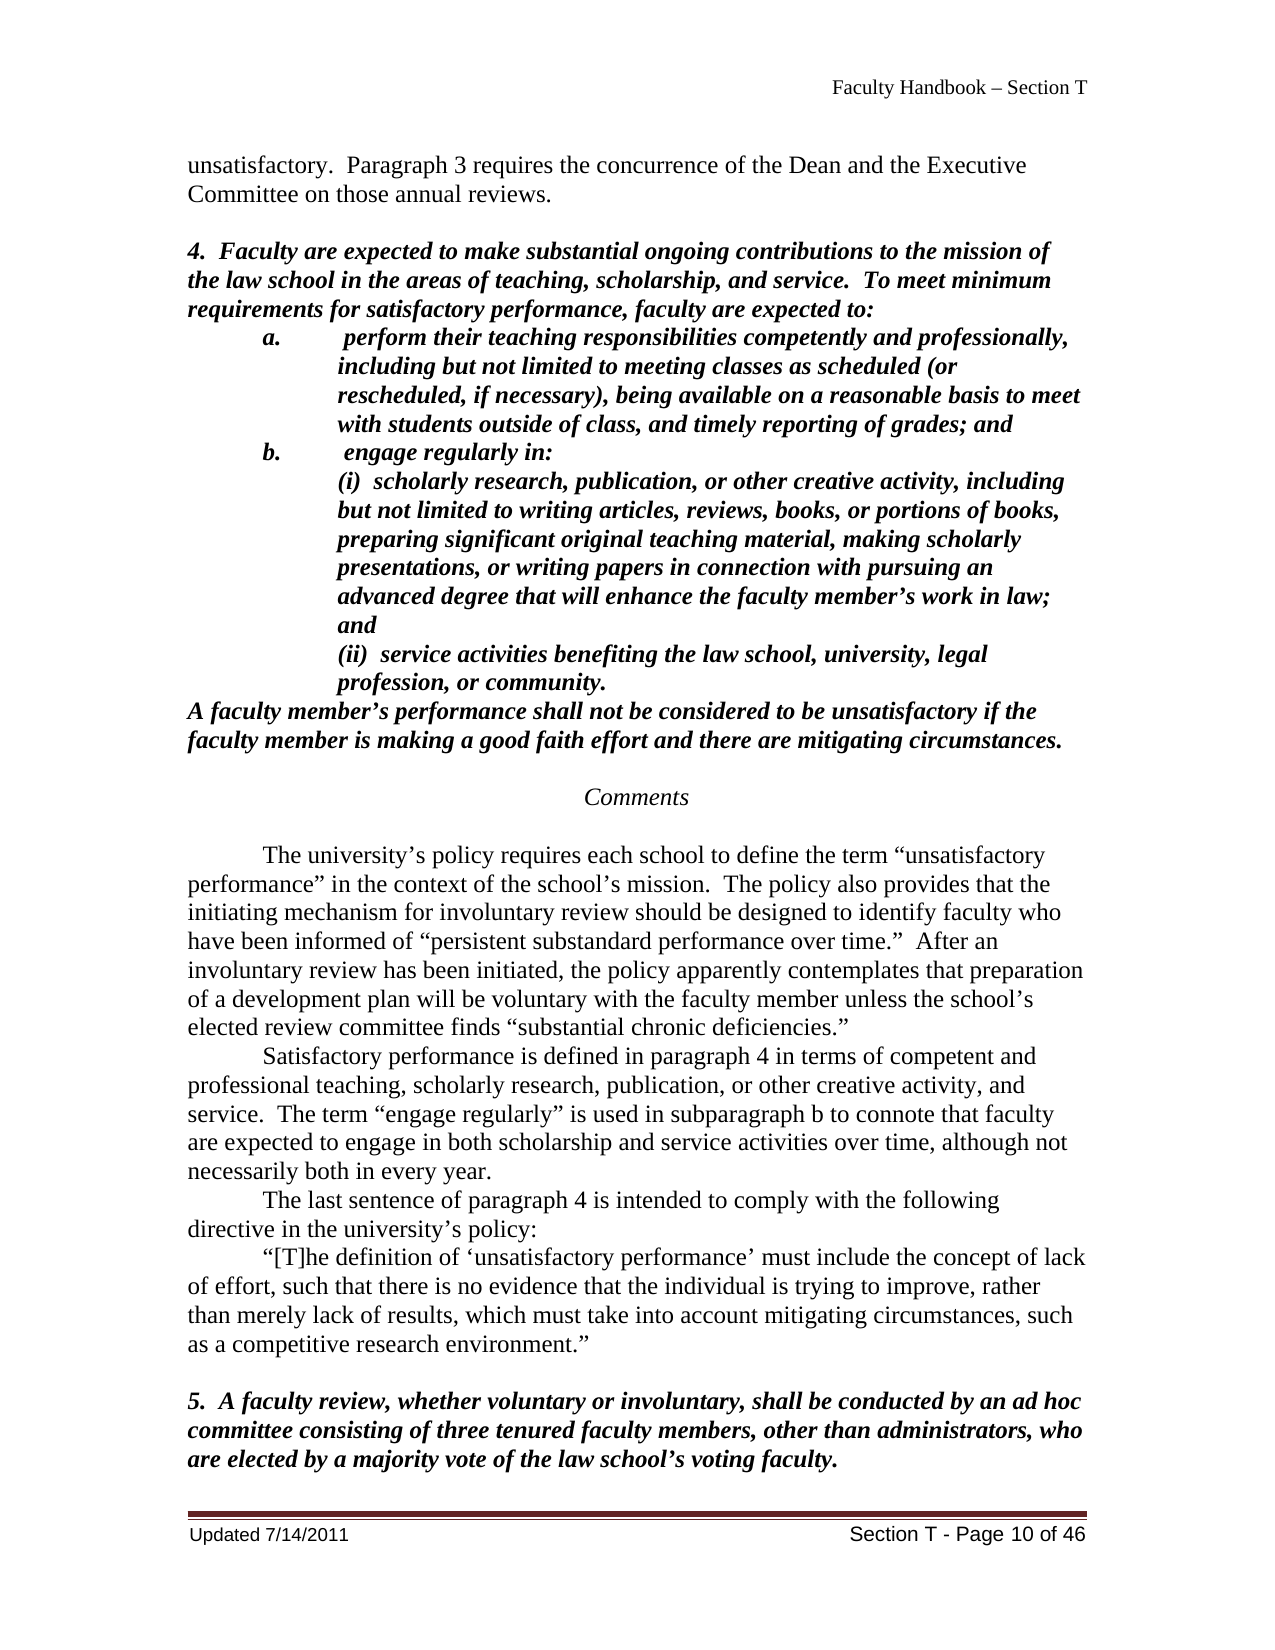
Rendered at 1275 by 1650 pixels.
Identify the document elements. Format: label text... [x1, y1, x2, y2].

text b. engage regularly in: [187, 437, 1087, 466]
text A faculty member’s performance shall not be considered to be unsatisfactory if the faculty member is making a good faith effort and there are mitigating circumstances. [187, 696, 1087, 754]
text 4. Faculty are expected to make substantial ongoing contributions to the mission of the law school in the areas of teaching, scholarship, and service. To meet minimum requirements for satisfactory performance, faculty are expected to: [187, 236, 1087, 322]
text Satisfactory performance is defined in paragraph 4 in terms of competent and professional teaching, scholarly research, publication, or other creative activity, and service. The term “engage regularly” is used in subparagraph b to connote that faculty are expected to engage in both scholarship and service activities over time, although not necessarily both in every year. [187, 1041, 1087, 1185]
text 5. A faculty review, whether voluntary or involuntary, shall be conducted by an ad hoc committee consisting of three tenured faculty members, other than administrators, who are elected by a majority vote of the law school’s voting faculty. [187, 1386, 1087, 1472]
text The university’s policy requires each school to define the term “unsatisfactory performance” in the context of the school’s mission. The policy also provides that the initiating mechanism for involuntary review should be designed to identify faculty who have been informed of “persistent substandard performance over time.” After an involuntary review has been initiated, the policy apparently contemplates that preparation of a development plan will be voluntary with the faculty member unless the school’s elected review committee finds “substantial chronic deficiencies.” [187, 840, 1087, 1041]
text Comments [187, 782, 1087, 811]
text a. perform their teaching responsibilities competently and professionally, including but not limited to meeting classes as scheduled (or rescheduled, if necessary), being available on a reasonable basis to meet with students outside of class, and timely reporting of grades; and [262, 322, 1087, 437]
text (ii) service activities benefiting the law school, university, legal profession, or community. [337, 639, 1087, 696]
text “[T]he definition of ‘unsatisfactory performance’ must include the concept of lack of effort, such that there is no evidence that the individual is trying to improve, rather than merely lack of results, which must take into account mitigating circumstances, such as a competitive research environment.” [187, 1242, 1087, 1357]
text (i) scholarly research, publication, or other creative activity, including but not limited to writing articles, reviews, books, or portions of books, preparing significant original teaching material, making scholarly presentations, or writing papers in connection with pursuing an advanced degree that will enhance the faculty member’s work in law; and [337, 466, 1087, 639]
text The last sentence of paragraph 4 is intended to comply with the following directive in the university’s policy: [187, 1185, 1087, 1242]
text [187, 150, 1087, 207]
